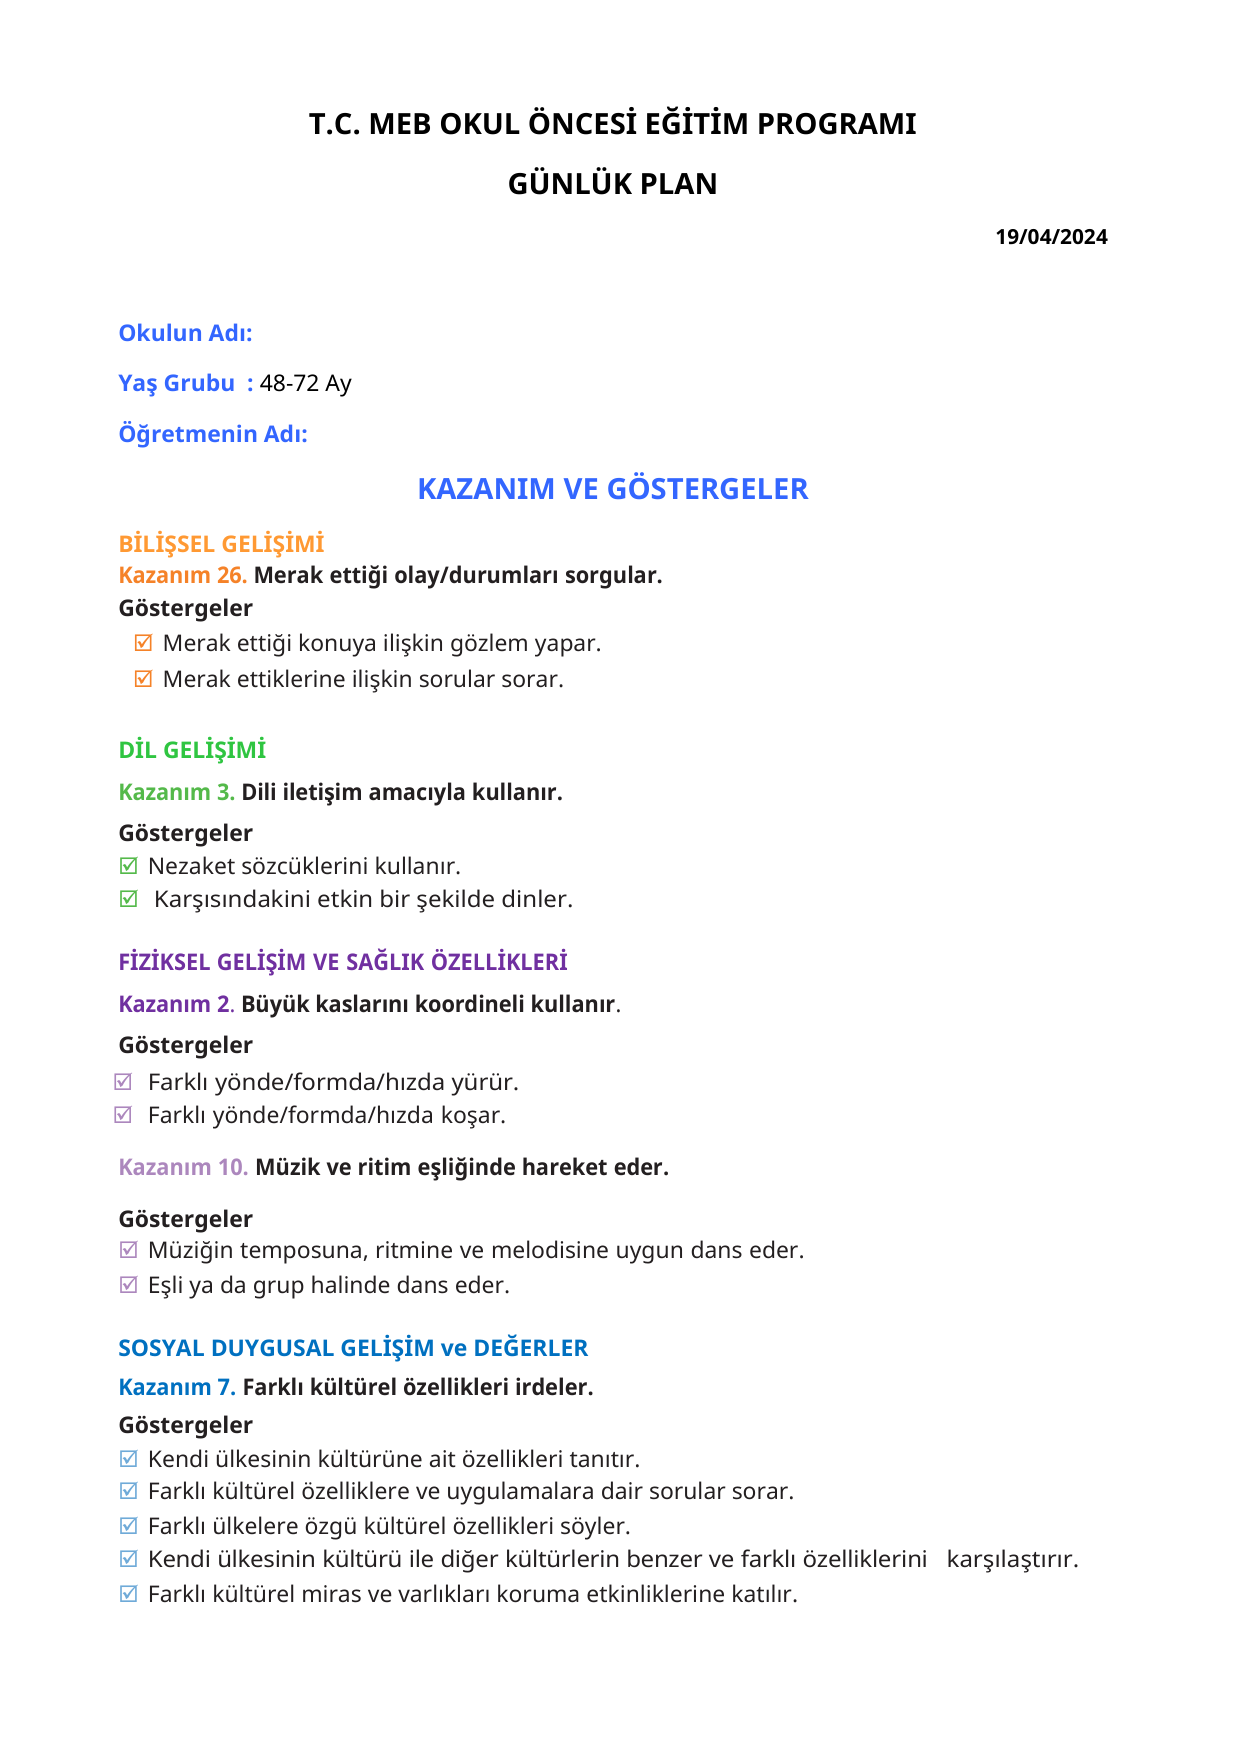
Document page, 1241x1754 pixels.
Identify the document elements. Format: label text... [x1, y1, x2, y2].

list Müziğin temposuna, ritmine ve melodisine uygun dans eder. [118, 1234, 1240, 1265]
list Farklı yönde/formda/hızda yürür. [112, 1066, 1010, 1097]
list Nezaket sözcüklerini kullanır. [118, 850, 1099, 881]
text Yaş Grubu : 48-72 Ay [118, 367, 1107, 399]
subtitle Göstergeler [118, 592, 1084, 623]
text BİLİŞSEL GELİŞİMİ [118, 528, 1107, 559]
text SOSYAL DUYGUSAL GELİŞİM ve DEĞERLER [118, 1332, 1107, 1363]
subtitle Kazanım 2. Büyük kaslarını koordineli kullanır. [118, 977, 1128, 1019]
text GÜNLÜK PLAN [118, 163, 1107, 203]
subtitle Göstergeler [118, 1195, 1173, 1234]
list Merak ettiklerine ilişkin sorular sorar. [133, 663, 1211, 694]
text FİZİKSEL GELİŞİM VE SAĞLIK ÖZELLİKLERİ [118, 946, 1107, 977]
list Merak ettiği konuya ilişkin gözlem yapar. [133, 627, 1211, 658]
text Okulun Adı: [118, 317, 1107, 348]
list Eşli ya da grup halinde dans eder. [118, 1269, 1107, 1301]
list Farklı yönde/formda/hızda koşar. [112, 1099, 1107, 1131]
subtitle Göstergeler [118, 1402, 1184, 1440]
list Farklı ülkelere özgü kültürel özellikleri söyler. [118, 1510, 791, 1541]
list Kendi ülkesinin kültürüne ait özellikleri tanıtır. [118, 1442, 1107, 1474]
text DİL GELİŞİMİ [118, 734, 1107, 765]
subtitle Kazanım 7. Farklı kültürel özellikleri irdeler. [118, 1363, 1184, 1402]
text KAZANIM VE GÖSTERGELER [118, 468, 1107, 508]
text T.C. MEB OKUL ÖNCESİ EĞİTİM PROGRAMI [118, 103, 1107, 143]
subtitle Göstergeler [118, 817, 1069, 849]
subtitle Kazanım 10. Müzik ve ritim eşliğinde hareket eder. [118, 1144, 1173, 1182]
subtitle Göstergeler [118, 1019, 1128, 1060]
list Farklı kültürel özelliklere ve uygulamalara dair sorular sorar. [118, 1475, 1093, 1507]
list Karşısındakini etkin bir şekilde dinler. [118, 883, 1107, 914]
subtitle Kazanım 26. Merak ettiği olay/durumları sorgular. [118, 559, 1084, 590]
list Farklı kültürel miras ve varlıkları koruma etkinliklerine katılır. [118, 1578, 1107, 1609]
text Öğretmenin Adı: [118, 418, 1107, 449]
list Kendi ülkesinin kültürü ile diğer kültürlerin benzer ve farklı özelliklerini karşılaştırır. [118, 1542, 1152, 1574]
subtitle Kazanım 3. Dili iletişim amacıyla kullanır. [118, 776, 1069, 807]
text 19/04/2024 [118, 222, 1107, 251]
